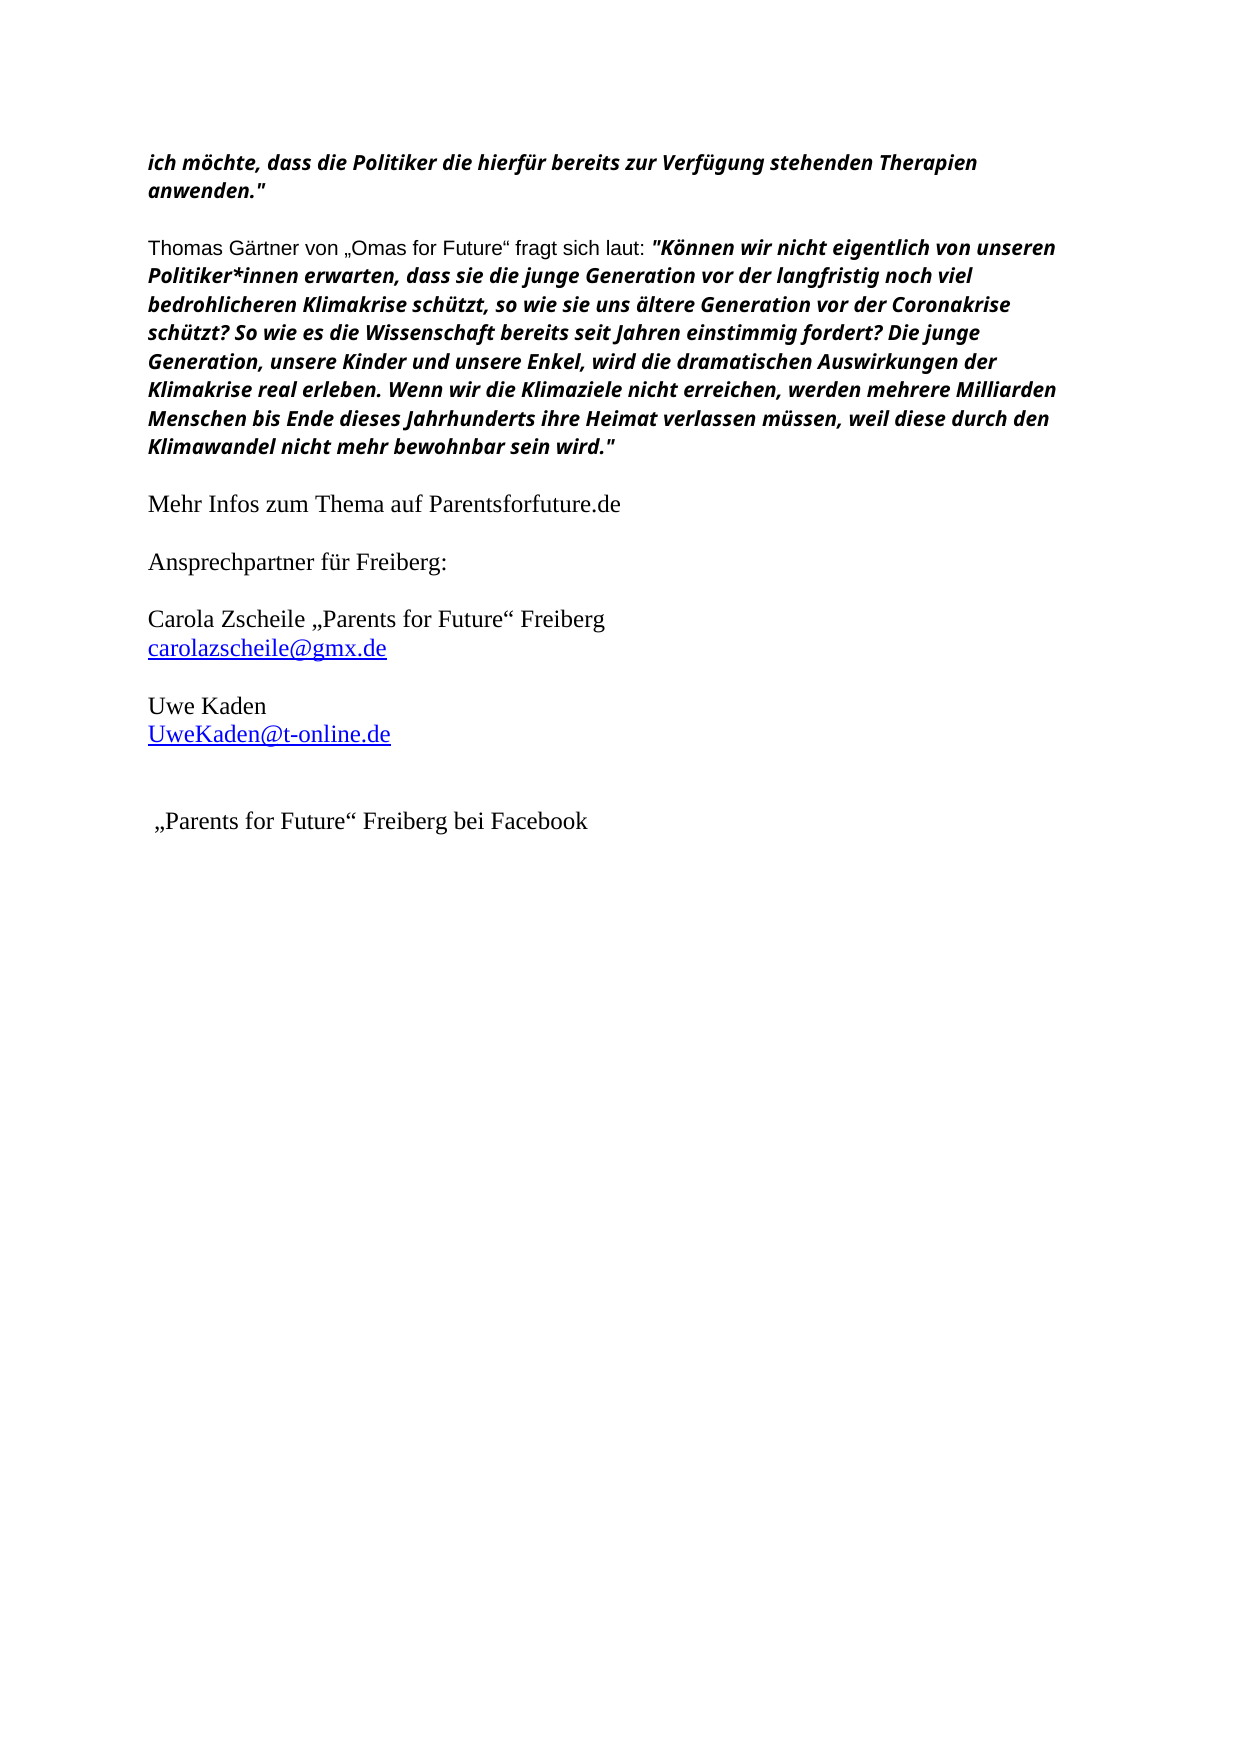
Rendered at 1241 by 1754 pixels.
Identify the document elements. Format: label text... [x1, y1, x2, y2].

text Uwe Kaden [148, 691, 1093, 719]
text Mehr Infos zum Thema auf Parentsforfuture.de [148, 489, 1093, 518]
text Carola Zscheile „Parents for Future“ Freiberg [148, 604, 1093, 633]
text carolazscheile@gmx.de [148, 633, 1093, 662]
text Thomas Gärtner von „Omas for Future“ fragt sich laut: "Können wir nicht eigentlich von unseren Politiker*innen erwarten, dass sie die junge Generation vor der langfristig noch viel bedrohlicheren Klimakrise schützt, so wie sie uns ältere Generation vor der Coronakrise schützt? So wie es die Wissenschaft bereits seit Jahren einstimmig fordert? Die junge Generation, unsere Kinder und unsere Enkel, wird die dramatischen Auswirkungen der Klimakrise real erleben. Wenn wir die Klimaziele nicht erreichen, werden mehrere Milliarden Menschen bis Ende dieses Jahrhunderts ihre Heimat verlassen müssen, weil diese durch den Klimawandel nicht mehr bewohnbar sein wird." [148, 233, 1093, 461]
text „Parents for Future“ Freiberg bei Facebook [148, 806, 1093, 834]
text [148, 148, 1093, 204]
text UweKaden@t-online.de [148, 719, 1093, 748]
text Ansprechpartner für Freiberg: [148, 518, 1093, 576]
